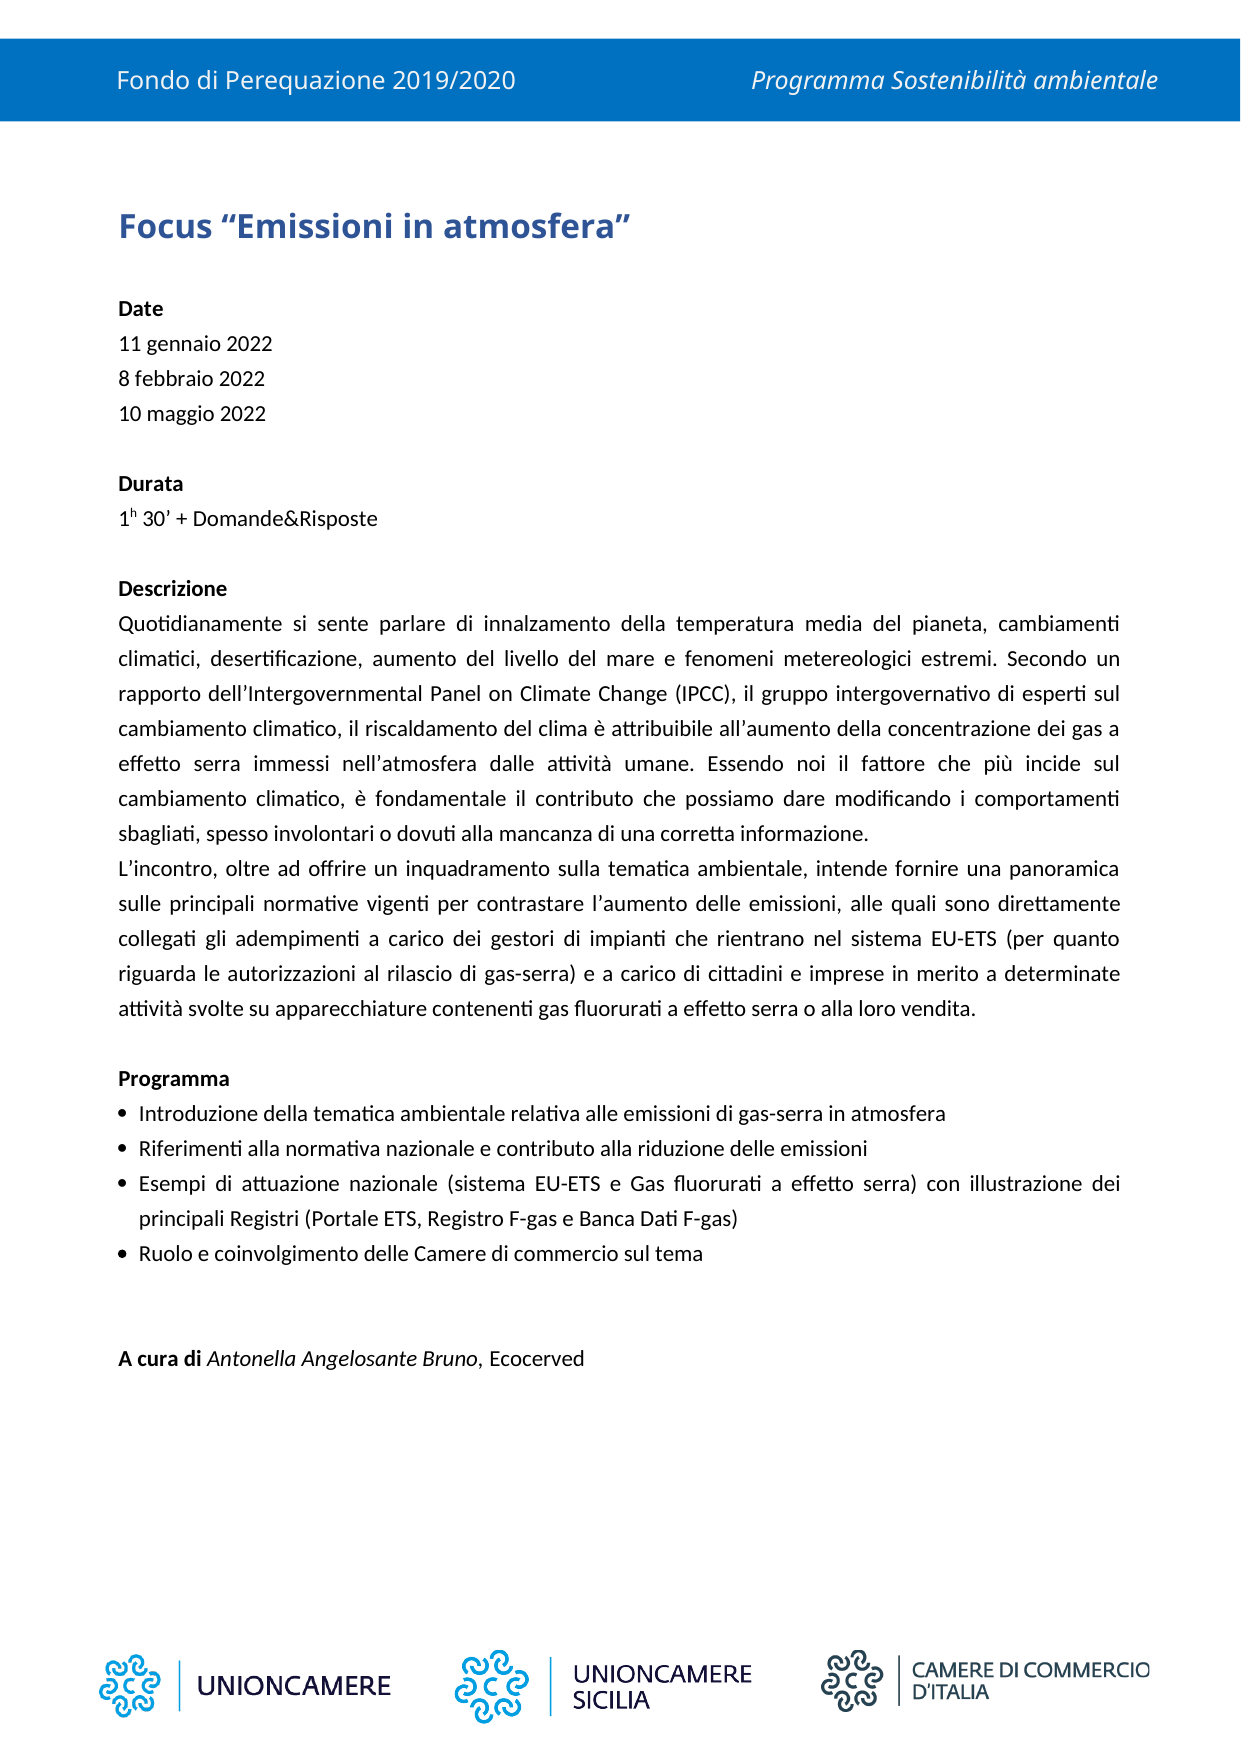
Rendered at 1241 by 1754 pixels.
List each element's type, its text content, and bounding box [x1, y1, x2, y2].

text Descrizione [118, 574, 1122, 603]
text 11 gennaio 2022 [118, 329, 1122, 358]
text 8 febbraio 2022 [118, 364, 1122, 393]
text Date [118, 294, 1122, 323]
text Quotidianamente si sente parlare di innalzamento della temperatura media del pianeta, cambiamenti climatici, desertificazione, aumento del livello del mare e fenomeni metereologici estremi. Secondo un rapporto dell’Intergovernmental Panel on Climate Change (IPCC), il gruppo intergovernativo di esperti sul cambiamento climatico, il riscaldamento del clima è attribuibile all’aumento della concentrazione dei gas a effetto serra immessi nell’atmosfera dalle attività umane. Essendo noi il fattore che più incide sul cambiamento climatico, è fondamentale il contributo che possiamo dare modificando i comportamenti sbagliati, spesso involontari o dovuti alla mancanza di una corretta informazione. [118, 609, 1122, 848]
list Riferimenti alla normativa nazionale e contributo alla riduzione delle emissioni [118, 1134, 1122, 1163]
text 10 maggio 2022 [118, 399, 1122, 428]
list Ruolo e coinvolgimento delle Camere di commercio sul tema [118, 1239, 1122, 1268]
list Esempi di attuazione nazionale (sistema EU-ETS e Gas fluorurati a effetto serra) con illustrazione dei principali Registri (Portale ETS, Registro F-gas e Banca Dati F-gas) [118, 1169, 1122, 1233]
picture [95, 1650, 393, 1721]
text A cura di Antonella Angelosante Bruno, Ecocerved [118, 1344, 1122, 1373]
list Introduzione della tematica ambientale relativa alle emissioni di gas-serra in atmosfera [118, 1099, 1122, 1128]
picture [821, 1650, 1150, 1712]
text Programma [118, 1064, 1122, 1093]
text 1h 30’ + Domande&Risposte [118, 504, 1122, 533]
subtitle Focus “Emissioni in atmosfera” [118, 203, 1122, 248]
text L’incontro, oltre ad offrire un inquadramento sulla tematica ambientale, intende fornire una panoramica sulle principali normative vigenti per contrastare l’aumento delle emissioni, alle quali sono direttamente collegati gli adempimenti a carico dei gestori di impianti che rientrano nel sistema EU-ETS (per quanto riguarda le autorizzazioni al rilascio di gas-serra) e a carico di cittadini e imprese in merito a determinate attività svolte su apparecchiature contenenti gas fluorurati a effetto serra o alla loro vendita. [118, 854, 1122, 1023]
picture [454, 1650, 752, 1724]
text Durata [118, 469, 1122, 498]
